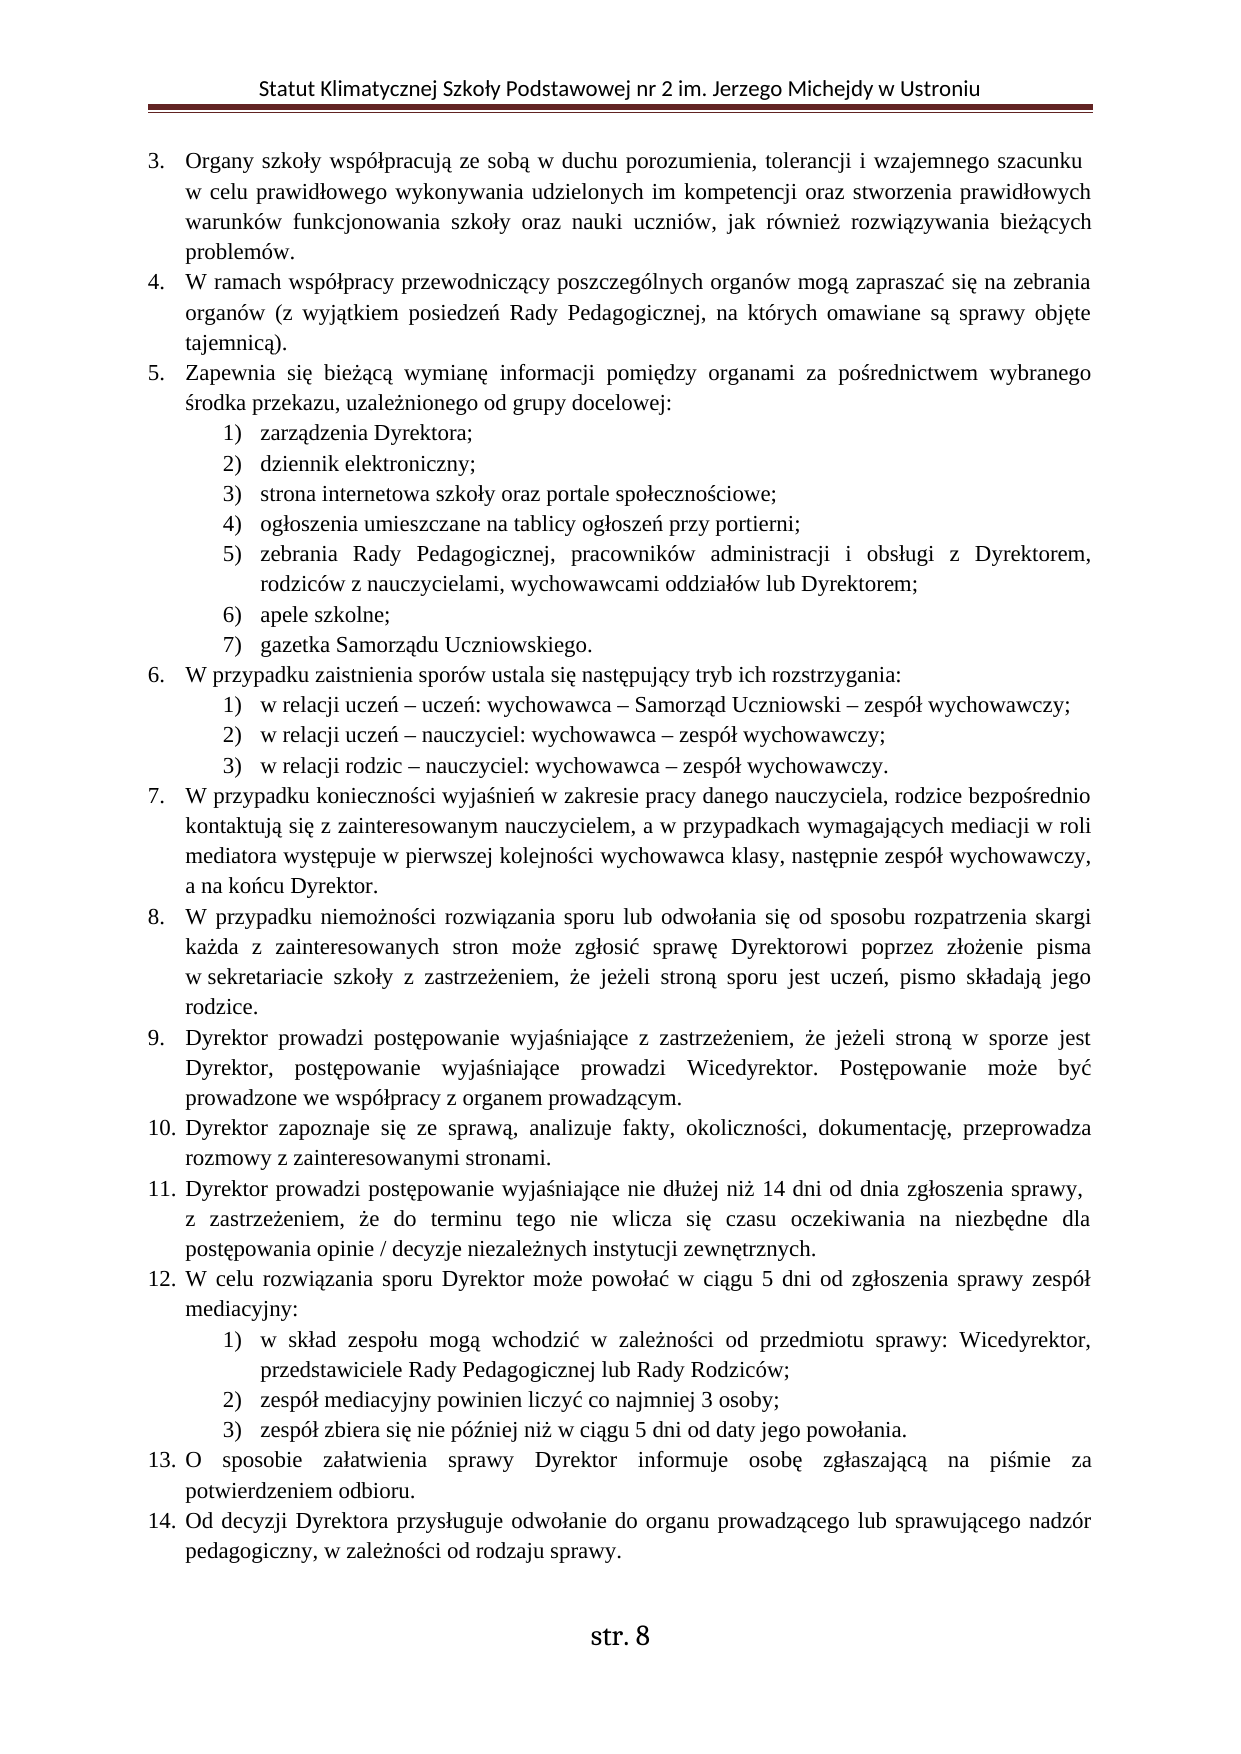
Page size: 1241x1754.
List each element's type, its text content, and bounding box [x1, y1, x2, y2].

list zarządzenia Dyrektora; [223, 419, 1093, 446]
list Dyrektor prowadzi postępowanie wyjaśniające z zastrzeżeniem, że jeżeli stroną w sporze jest Dyrektor, postępowanie wyjaśniające prowadzi Wicedyrektor. Postępowanie może być prowadzone we współpracy z organem prowadzącym. [148, 1024, 1093, 1110]
list gazetka Samorządu Uczniowskiego. [223, 631, 1093, 657]
list Zapewnia się bieżącą wymianę informacji pomiędzy organami za pośrednictwem wybranego środka przekazu, uzależnionego od grupy docelowej: [148, 359, 1093, 416]
list strona internetowa szkoły oraz portale społecznościowe; [223, 480, 1093, 506]
list W przypadku zaistnienia sporów ustala się następujący tryb ich rozstrzygania: [148, 661, 1093, 687]
list Od decyzji Dyrektora przysługuje odwołanie do organu prowadzącego lub sprawującego nadzór pedagogiczny, w zależności od rodzaju sprawy. [148, 1507, 1093, 1563]
list w relacji rodzic – nauczyciel: wychowawca – zespół wychowawczy. [223, 752, 1093, 778]
list Dyrektor zapoznaje się ze sprawą, analizuje fakty, okoliczności, dokumentację, przeprowadza rozmowy z zainteresowanymi stronami. [148, 1114, 1093, 1171]
list Dyrektor prowadzi postępowanie wyjaśniające nie dłużej niż 14 dni od dnia zgłoszenia sprawy, z zastrzeżeniem, że do terminu tego nie wlicza się czasu oczekiwania na niezbędne dla postępowania opinie / decyzje niezależnych instytucji zewnętrznych. [148, 1175, 1093, 1261]
list dziennik elektroniczny; [223, 450, 1093, 476]
list w skład zespołu mogą wchodzić w zależności od przedmiotu sprawy: Wicedyrektor, przedstawiciele Rady Pedagogicznej lub Rady Rodziców; [223, 1326, 1093, 1382]
list W ramach współpracy przewodniczący poszczególnych organów mogą zapraszać się na zebrania organów (z wyjątkiem posiedzeń Rady Pedagogicznej, na których omawiane są sprawy objęte tajemnicą). [148, 268, 1093, 355]
list W celu rozwiązania sporu Dyrektor może powołać w ciągu 5 dni od zgłoszenia sprawy zespół mediacyjny: [148, 1265, 1093, 1322]
list zespół mediacyjny powinien liczyć co najmniej 3 osoby; [223, 1386, 1093, 1412]
list zespół zbiera się nie później niż w ciągu 5 dni od daty jego powołania. [223, 1416, 1093, 1443]
list Organy szkoły współpracują ze sobą w duchu porozumienia, tolerancji i wzajemnego szacunku w celu prawidłowego wykonywania udzielonych im kompetencji oraz stworzenia prawidłowych warunków funkcjonowania szkoły oraz nauki uczniów, jak również rozwiązywania bieżących problemów. [148, 148, 1093, 264]
list W przypadku niemożności rozwiązania sporu lub odwołania się od sposobu rozpatrzenia skargi każda z zainteresowanych stron może zgłosić sprawę Dyrektorowi poprzez złożenie pisma w sekretariacie szkoły z zastrzeżeniem, że jeżeli stroną sporu jest uczeń, pismo składają jego rodzice. [148, 903, 1093, 1020]
list W przypadku konieczności wyjaśnień w zakresie pracy danego nauczyciela, rodzice bezpośrednio kontaktują się z zainteresowanym nauczycielem, a w przypadkach wymagających mediacji w roli mediatora występuje w pierwszej kolejności wychowawca klasy, następnie zespół wychowawczy, a na końcu Dyrektor. [148, 782, 1093, 899]
list w relacji uczeń – uczeń: wychowawca – Samorząd Uczniowski – zespół wychowawczy; [223, 691, 1093, 718]
list apele szkolne; [223, 601, 1093, 627]
list ogłoszenia umieszczane na tablicy ogłoszeń przy portierni; [223, 510, 1093, 536]
list O sposobie załatwienia sprawy Dyrektor informuje osobę zgłaszającą na piśmie za potwierdzeniem odbioru. [148, 1447, 1093, 1503]
list w relacji uczeń – nauczyciel: wychowawca – zespół wychowawczy; [223, 722, 1093, 748]
list zebrania Rady Pedagogicznej, pracowników administracji i obsługi z Dyrektorem, rodziców z nauczycielami, wychowawcami oddziałów lub Dyrektorem; [223, 540, 1093, 597]
